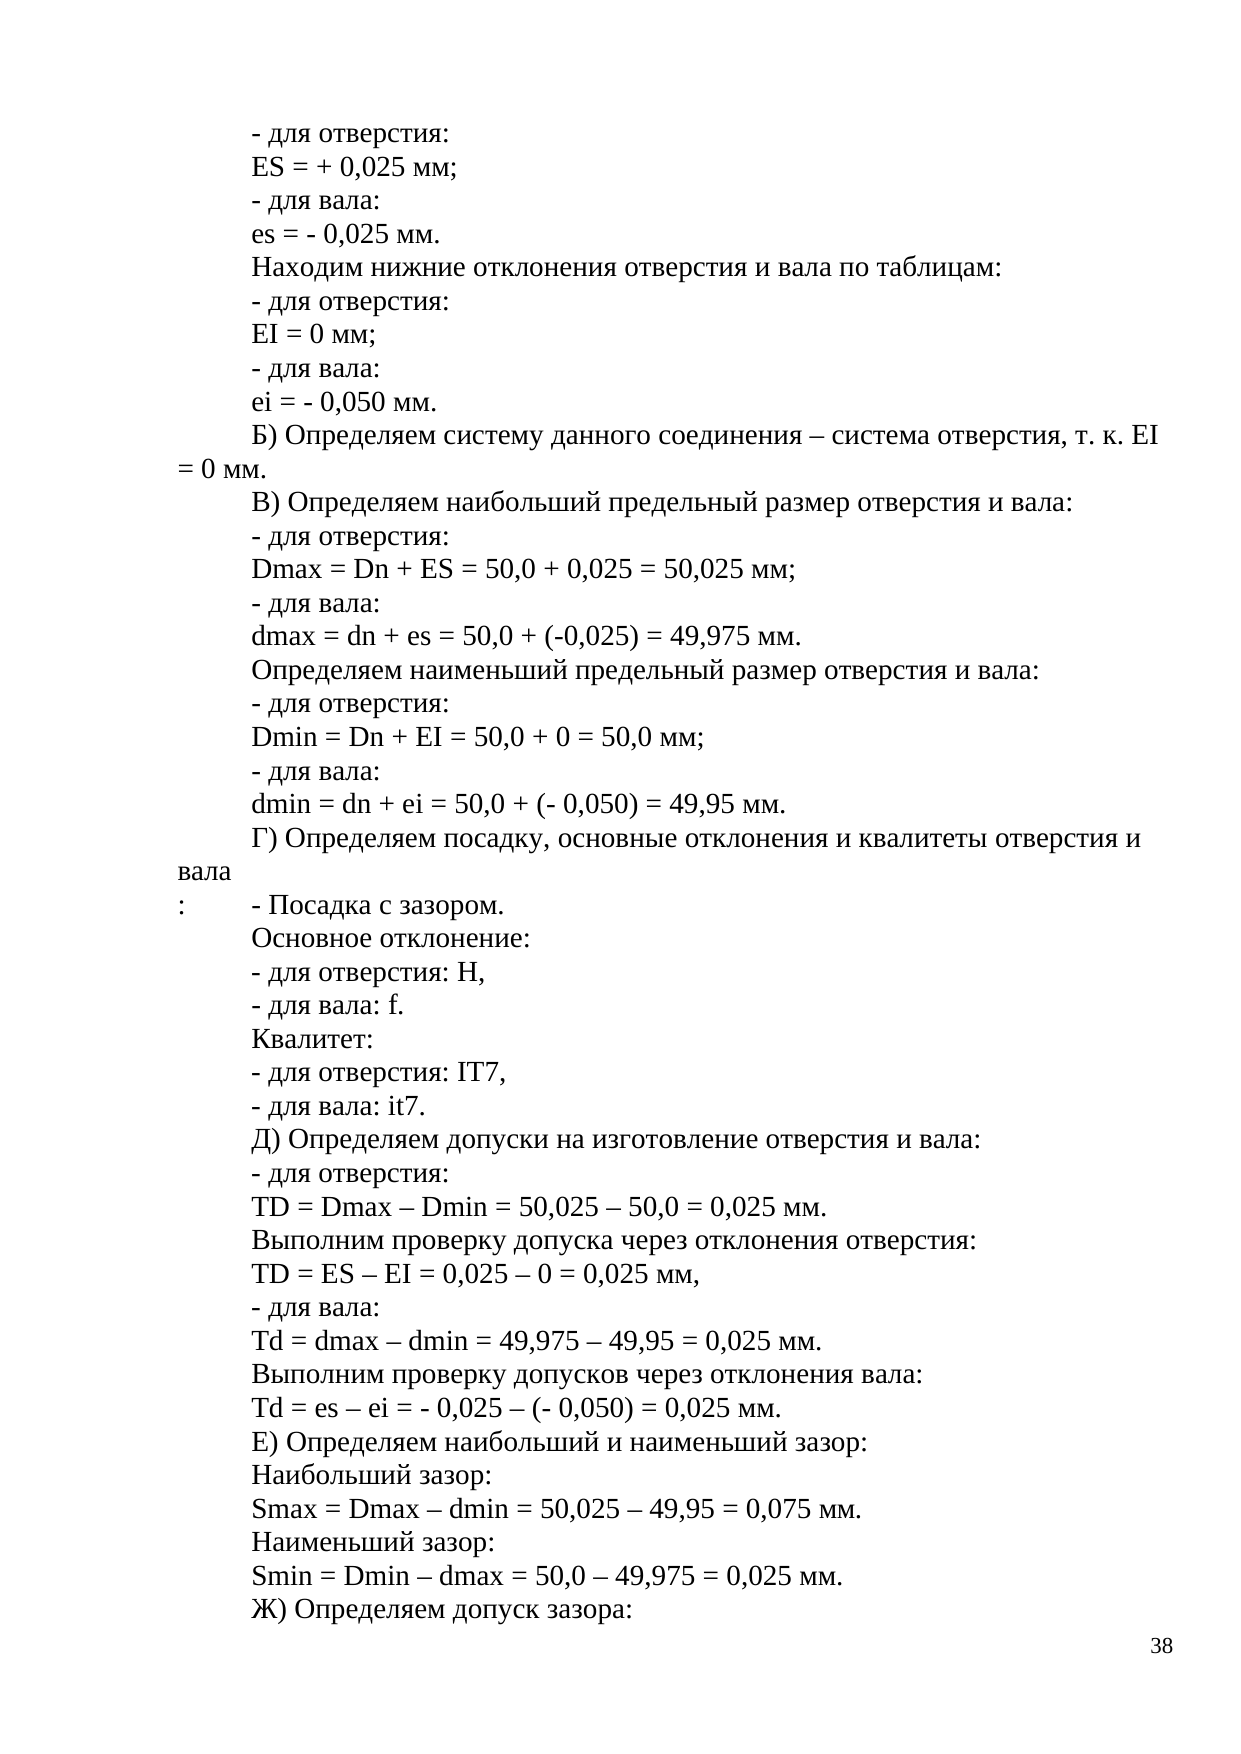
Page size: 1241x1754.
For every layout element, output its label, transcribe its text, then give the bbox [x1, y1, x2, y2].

text Е) Определяем наибольший и наименьший зазор: Наибольший зазор: [251, 1424, 870, 1491]
list для отверстия: [251, 115, 1240, 149]
text EI = 0 мм; [251, 317, 1240, 350]
list для отверстия: Н, [251, 954, 1240, 987]
text Dmax = Dn + ES = 50,0 + 0,025 = 50,025 мм; [251, 551, 1240, 585]
list для вала: [251, 350, 1240, 384]
list для вала: it7. [251, 1088, 1240, 1122]
list для вала: [251, 585, 1240, 618]
text dmax = dn + es = 50,0 + (-0,025) = 49,975 мм. [251, 618, 1240, 652]
text dmin = dn + ei = 50,0 + (- 0,050) = 49,95 мм. [251, 786, 1240, 820]
text В) Определяем наибольший предельный размер отверстия и вала: [251, 484, 1240, 518]
text = 0 мм. [177, 451, 1240, 484]
text Б) Определяем систему данного соединения – система отверстия, т. к. EI [251, 417, 1240, 451]
text Выполним проверку допуска через отклонения отверстия: TD = ES – EI = 0,025 – 0 = 0,025 мм, [251, 1222, 979, 1289]
list для отверстия: IT7, [251, 1054, 1240, 1088]
text Smin = Dmin – dmax = 50,0 – 49,975 = 0,025 мм. Ж) Определяем допуск зазора: [251, 1558, 845, 1625]
text Dmin = Dn + EI = 50,0 + 0 = 50,0 мм; [251, 719, 1240, 753]
text Г) Определяем посадку, основные отклонения и квалитеты отверстия и [251, 820, 1240, 853]
text es = - 0,025 мм. [251, 216, 1240, 249]
list для вала: [251, 182, 1240, 216]
text вала: [177, 853, 239, 920]
text TD = Dmax – Dmin = 50,025 – 50,0 = 0,025 мм. [251, 1189, 1240, 1222]
text Д) Определяем допуски на изготовление отверстия и вала: [251, 1122, 1240, 1155]
text Определяем наименьший предельный размер отверстия и вала: [251, 652, 1240, 686]
list для вала: [251, 753, 1240, 786]
list для вала: f. Квалитет: [251, 987, 405, 1054]
text ei = - 0,050 мм. [251, 384, 1240, 417]
text Td = dmax – dmin = 49,975 – 49,95 = 0,025 мм. Выполним проверку допусков через отклонения вала: Td = es – ei = - 0,025 – (- 0,050) = 0,025 мм. [251, 1323, 925, 1424]
text Находим нижние отклонения отверстия и вала по таблицам: [251, 249, 1240, 283]
list для отверстия: [251, 283, 1240, 317]
list для отверстия: [251, 686, 1240, 719]
list для отверстия: [251, 518, 1240, 551]
list Посадка с зазором. Основное отклонение: [251, 887, 531, 954]
list для отверстия: [251, 1155, 1240, 1189]
text ES = + 0,025 мм; [251, 149, 1240, 182]
list для вала: [251, 1289, 1240, 1323]
text Smax = Dmax – dmin = 50,025 – 49,95 = 0,075 мм. Наименьший зазор: [251, 1491, 979, 1558]
